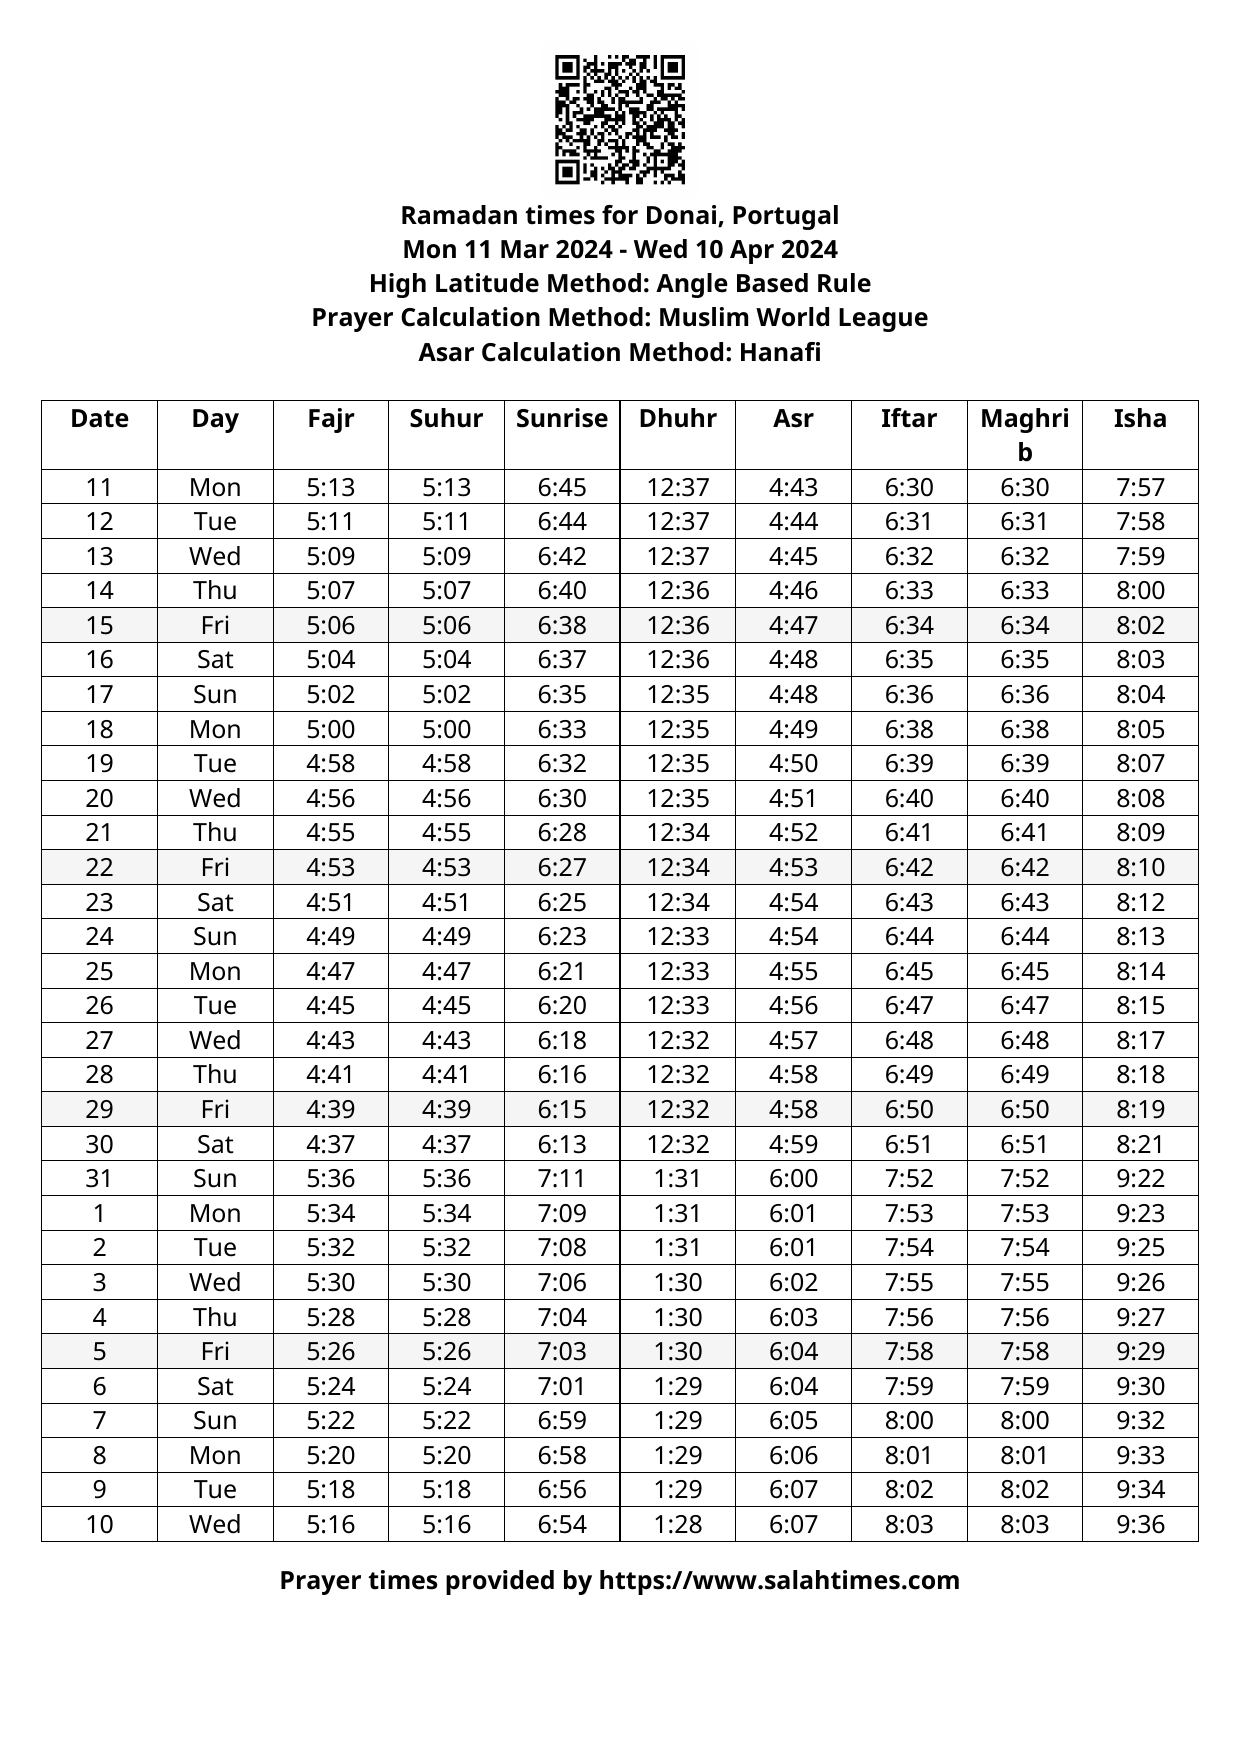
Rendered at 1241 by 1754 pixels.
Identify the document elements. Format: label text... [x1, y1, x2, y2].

table_cell 8:02 [968, 1473, 1082, 1506]
table_cell 1:30 [621, 1334, 735, 1368]
table_cell 7:08 [505, 1231, 619, 1264]
table_cell 7:54 [968, 1231, 1082, 1264]
table_cell 3 [42, 1265, 157, 1299]
table_cell 6:56 [505, 1473, 619, 1506]
table_cell 1:29 [621, 1438, 735, 1472]
table_cell Sun [158, 677, 273, 711]
table_cell 6:47 [852, 989, 967, 1022]
table_cell 4:41 [274, 1058, 388, 1091]
table_cell 7:06 [505, 1265, 619, 1299]
table_cell 5:11 [274, 504, 388, 538]
table_cell 8:13 [1083, 919, 1198, 953]
table_cell 5:16 [389, 1507, 504, 1541]
table_cell 5:36 [274, 1161, 388, 1195]
table_cell 8:14 [1083, 954, 1198, 987]
table_cell 31 [42, 1161, 157, 1195]
table_cell Sat [158, 885, 273, 918]
table_cell 26 [42, 989, 157, 1022]
table_cell 1:28 [621, 1507, 735, 1541]
table_cell 5:02 [389, 677, 504, 711]
table_cell 4:43 [274, 1023, 388, 1057]
table_cell 6:07 [736, 1473, 851, 1506]
text Ramadan times for Donai, Portugal [42, 198, 1198, 232]
table_cell 6:33 [852, 574, 967, 607]
table_cell 4:53 [389, 850, 504, 884]
table_cell 4:58 [389, 746, 504, 780]
table_cell 6:47 [968, 989, 1082, 1022]
table_cell 4 [42, 1300, 157, 1333]
table_cell 4:51 [274, 885, 388, 918]
table_cell 6:20 [505, 989, 619, 1022]
table_header Day [158, 401, 273, 469]
table_cell 6:51 [852, 1127, 967, 1160]
table_cell 7:58 [968, 1334, 1082, 1368]
table_cell 4:39 [389, 1092, 504, 1126]
table_cell 7:57 [1083, 470, 1198, 503]
table_cell 14 [42, 574, 157, 607]
table_cell 6:51 [968, 1127, 1082, 1160]
table_cell Sun [158, 1404, 273, 1437]
table_cell 6:42 [505, 539, 619, 572]
table_cell 6:34 [852, 608, 967, 642]
table_cell 5:26 [389, 1334, 504, 1368]
table_cell 4:48 [736, 677, 851, 711]
table_cell 12:32 [621, 1023, 735, 1057]
table_cell 5:07 [389, 574, 504, 607]
table_cell 6:02 [736, 1265, 851, 1299]
table_cell Fri [158, 850, 273, 884]
table_cell 6:06 [736, 1438, 851, 1472]
table_cell 20 [42, 781, 157, 814]
table_cell 7:55 [968, 1265, 1082, 1299]
table_cell 8:21 [1083, 1127, 1198, 1160]
table_cell 12:35 [621, 712, 735, 745]
table_header Isha [1083, 401, 1198, 469]
table_cell 9:30 [1083, 1369, 1198, 1402]
table_cell 5:18 [389, 1473, 504, 1506]
table_cell 6:31 [852, 504, 967, 538]
text Prayer Calculation Method: Muslim World League [42, 300, 1198, 334]
table_cell Mon [158, 954, 273, 987]
text Prayer times provided by https://www.salahtimes.com [42, 1563, 1198, 1597]
table_cell 6:39 [852, 746, 967, 780]
table_cell 7:04 [505, 1300, 619, 1333]
table_cell 5:11 [389, 504, 504, 538]
table_cell 8:03 [852, 1507, 967, 1541]
text Asar Calculation Method: Hanafi [42, 334, 1198, 368]
table_cell 1:29 [621, 1473, 735, 1506]
table_cell 12:33 [621, 919, 735, 953]
table_cell 8:04 [1083, 677, 1198, 711]
table_cell Mon [158, 470, 273, 503]
table_cell 8 [42, 1438, 157, 1472]
table_cell 9:36 [1083, 1507, 1198, 1541]
table_cell 27 [42, 1023, 157, 1057]
table_cell 7:52 [852, 1161, 967, 1195]
table_cell 7:59 [968, 1369, 1082, 1402]
table_cell 4:51 [389, 885, 504, 918]
table_cell 4:56 [389, 781, 504, 814]
table_cell 4:58 [736, 1092, 851, 1126]
table_cell 6:18 [505, 1023, 619, 1057]
table_cell 6:45 [505, 470, 619, 503]
table_cell 7:58 [1083, 504, 1198, 538]
table_cell 8:01 [968, 1438, 1082, 1472]
table_cell 8:10 [1083, 850, 1198, 884]
table_cell 25 [42, 954, 157, 987]
table_cell 6:28 [505, 816, 619, 849]
table_cell Fri [158, 608, 273, 642]
table_cell 1:29 [621, 1369, 735, 1402]
table_cell 12:37 [621, 539, 735, 572]
table_cell 30 [42, 1127, 157, 1160]
table_cell 4:47 [274, 954, 388, 987]
table_cell 10 [42, 1507, 157, 1541]
table_cell 6:48 [852, 1023, 967, 1057]
table_cell 6:40 [852, 781, 967, 814]
table_cell 12:37 [621, 504, 735, 538]
table_cell 12:34 [621, 885, 735, 918]
table_cell Wed [158, 1265, 273, 1299]
table_cell 6:42 [852, 850, 967, 884]
table_cell 4:54 [736, 919, 851, 953]
table_cell 12:36 [621, 574, 735, 607]
table_cell 5:04 [389, 643, 504, 676]
table_cell 12:35 [621, 677, 735, 711]
table_cell 5:32 [274, 1231, 388, 1264]
table_cell 6:35 [852, 643, 967, 676]
table_cell 4:41 [389, 1058, 504, 1091]
table_cell 6:23 [505, 919, 619, 953]
table_cell 6:32 [852, 539, 967, 572]
table_cell 5:13 [274, 470, 388, 503]
table_cell 8:07 [1083, 746, 1198, 780]
table_cell 1 [42, 1196, 157, 1229]
table_cell 12:37 [621, 470, 735, 503]
table_cell 21 [42, 816, 157, 849]
table_cell 4:54 [736, 885, 851, 918]
table_cell 5:24 [274, 1369, 388, 1402]
table_cell 6:59 [505, 1404, 619, 1437]
table_cell 6:25 [505, 885, 619, 918]
table_cell 8:17 [1083, 1023, 1198, 1057]
table_cell Tue [158, 746, 273, 780]
table_cell 8:15 [1083, 989, 1198, 1022]
table_cell 5:06 [389, 608, 504, 642]
table_cell 8:05 [1083, 712, 1198, 745]
table_cell 5:30 [389, 1265, 504, 1299]
table_header Date [42, 401, 157, 469]
table_cell 6:01 [736, 1231, 851, 1264]
table_cell Thu [158, 1300, 273, 1333]
table_cell 16 [42, 643, 157, 676]
table_cell 1:31 [621, 1161, 735, 1195]
table_cell 6:44 [505, 504, 619, 538]
table_cell 1:29 [621, 1404, 735, 1437]
table_cell Thu [158, 816, 273, 849]
table_header Sunrise [505, 401, 619, 469]
table_cell 4:37 [274, 1127, 388, 1160]
table_cell 4:55 [736, 954, 851, 987]
table_cell Mon [158, 712, 273, 745]
table_cell 4:53 [274, 850, 388, 884]
table_cell 5:36 [389, 1161, 504, 1195]
table_cell 5:28 [274, 1300, 388, 1333]
table_cell 5:22 [389, 1404, 504, 1437]
table_cell 6:13 [505, 1127, 619, 1160]
table_cell 6:50 [852, 1092, 967, 1126]
table_cell 5:34 [389, 1196, 504, 1229]
table_cell 6:33 [505, 712, 619, 745]
table_header Fajr [274, 401, 388, 469]
table_cell 5:24 [389, 1369, 504, 1402]
table_cell 6:37 [505, 643, 619, 676]
table_cell Sat [158, 643, 273, 676]
table_header Asr [736, 401, 851, 469]
table_cell 9:32 [1083, 1404, 1198, 1437]
table_cell 29 [42, 1092, 157, 1126]
table_cell 7:54 [852, 1231, 967, 1264]
table_cell 7:01 [505, 1369, 619, 1402]
table_cell 9:27 [1083, 1300, 1198, 1333]
table_cell 12:32 [621, 1058, 735, 1091]
table_cell Fri [158, 1092, 273, 1126]
table_cell 9:33 [1083, 1438, 1198, 1472]
table_cell 6:45 [968, 954, 1082, 987]
table_cell 5:13 [389, 470, 504, 503]
table_cell 11 [42, 470, 157, 503]
table_cell 5:34 [274, 1196, 388, 1229]
table_cell 5:09 [389, 539, 504, 572]
table_cell 6:00 [736, 1161, 851, 1195]
table_cell 6:35 [968, 643, 1082, 676]
table_cell 5:00 [274, 712, 388, 745]
table_cell 5:20 [274, 1438, 388, 1472]
table_cell 6:40 [505, 574, 619, 607]
table_cell 4:39 [274, 1092, 388, 1126]
table_cell 4:59 [736, 1127, 851, 1160]
table_cell 12:34 [621, 850, 735, 884]
table_cell 6:03 [736, 1300, 851, 1333]
table_cell 12:36 [621, 643, 735, 676]
table_cell Mon [158, 1196, 273, 1229]
table_cell Tue [158, 504, 273, 538]
table_cell 6:44 [968, 919, 1082, 953]
table_cell Tue [158, 1231, 273, 1264]
table_cell 6:44 [852, 919, 967, 953]
table_cell 5:06 [274, 608, 388, 642]
table_cell 17 [42, 677, 157, 711]
table_cell Wed [158, 1023, 273, 1057]
table_cell 5:09 [274, 539, 388, 572]
table_cell 8:09 [1083, 816, 1198, 849]
table_cell 5:32 [389, 1231, 504, 1264]
table_cell 6:21 [505, 954, 619, 987]
table_cell 6:54 [505, 1507, 619, 1541]
table_cell 4:45 [274, 989, 388, 1022]
table_cell 6:05 [736, 1404, 851, 1437]
table_cell 1:31 [621, 1231, 735, 1264]
table_cell 6:32 [505, 746, 619, 780]
text Mon 11 Mar 2024 - Wed 10 Apr 2024 [42, 232, 1198, 266]
table_cell 5:16 [274, 1507, 388, 1541]
table_cell 4:51 [736, 781, 851, 814]
table_cell 8:00 [1083, 574, 1198, 607]
table_cell 7:53 [852, 1196, 967, 1229]
table_cell 6:45 [852, 954, 967, 987]
table_cell 6:58 [505, 1438, 619, 1472]
table_cell 5:20 [389, 1438, 504, 1472]
table_cell 4:47 [736, 608, 851, 642]
table_cell 6:31 [968, 504, 1082, 538]
table_cell 12:34 [621, 816, 735, 849]
table_cell 4:45 [389, 989, 504, 1022]
table_cell 6:38 [505, 608, 619, 642]
table_cell 6:30 [505, 781, 619, 814]
table_cell 8:00 [968, 1404, 1082, 1437]
table_cell 6:07 [736, 1507, 851, 1541]
table_cell 12:36 [621, 608, 735, 642]
table_cell 1:31 [621, 1196, 735, 1229]
table_cell 6:04 [736, 1369, 851, 1402]
table_cell 4:58 [274, 746, 388, 780]
table_cell 9:25 [1083, 1231, 1198, 1264]
table_cell 7:03 [505, 1334, 619, 1368]
table_cell 5:18 [274, 1473, 388, 1506]
table_cell 8:19 [1083, 1092, 1198, 1126]
table_cell 4:49 [389, 919, 504, 953]
table_cell 6:42 [968, 850, 1082, 884]
table_cell Sun [158, 919, 273, 953]
table_cell 6:27 [505, 850, 619, 884]
table_cell 7:58 [852, 1334, 967, 1368]
table_cell Wed [158, 539, 273, 572]
table_cell 7:55 [852, 1265, 967, 1299]
table_cell 6:41 [852, 816, 967, 849]
table_header Iftar [852, 401, 967, 469]
table_cell 9:26 [1083, 1265, 1198, 1299]
table_cell 4:56 [274, 781, 388, 814]
table_cell 8:02 [1083, 608, 1198, 642]
table_cell 19 [42, 746, 157, 780]
table_cell Tue [158, 1473, 273, 1506]
table_cell 6:38 [852, 712, 967, 745]
table_cell 6:34 [968, 608, 1082, 642]
table_cell 23 [42, 885, 157, 918]
table_cell 7:56 [968, 1300, 1082, 1333]
table_cell 24 [42, 919, 157, 953]
table_cell 4:56 [736, 989, 851, 1022]
table_cell 8:18 [1083, 1058, 1198, 1091]
table_cell 7:53 [968, 1196, 1082, 1229]
table_header Dhuhr [621, 401, 735, 469]
table_cell 8:03 [968, 1507, 1082, 1541]
table_cell 6:40 [968, 781, 1082, 814]
table_cell 9:23 [1083, 1196, 1198, 1229]
table_cell 6:16 [505, 1058, 619, 1091]
table_cell Wed [158, 781, 273, 814]
table_cell 6:33 [968, 574, 1082, 607]
table_cell 6:36 [852, 677, 967, 711]
table_cell 6 [42, 1369, 157, 1402]
table_cell 6:50 [968, 1092, 1082, 1126]
table_cell 8:08 [1083, 781, 1198, 814]
table_cell 4:53 [736, 850, 851, 884]
table_cell 6:04 [736, 1334, 851, 1368]
table_cell 6:41 [968, 816, 1082, 849]
table_cell 9 [42, 1473, 157, 1506]
table_cell 2 [42, 1231, 157, 1264]
table_cell 6:43 [852, 885, 967, 918]
table_cell 15 [42, 608, 157, 642]
table_cell 5:22 [274, 1404, 388, 1437]
table_cell Sat [158, 1127, 273, 1160]
table_cell 5 [42, 1334, 157, 1368]
table_cell 1:30 [621, 1300, 735, 1333]
table_cell 6:32 [968, 539, 1082, 572]
table_cell 6:49 [852, 1058, 967, 1091]
picture [542, 41, 699, 198]
table_cell 7:52 [968, 1161, 1082, 1195]
table_cell 4:45 [736, 539, 851, 572]
table_cell 18 [42, 712, 157, 745]
table_cell 4:48 [736, 643, 851, 676]
table_cell 4:49 [736, 712, 851, 745]
table_cell 28 [42, 1058, 157, 1091]
table_cell 7:09 [505, 1196, 619, 1229]
table_cell 6:49 [968, 1058, 1082, 1091]
table_cell 4:55 [274, 816, 388, 849]
table_cell 4:49 [274, 919, 388, 953]
table_cell 7:59 [1083, 539, 1198, 572]
table_cell 6:30 [968, 470, 1082, 503]
table_cell 6:30 [852, 470, 967, 503]
table_cell 13 [42, 539, 157, 572]
text High Latitude Method: Angle Based Rule [42, 266, 1198, 300]
table_cell 12:33 [621, 954, 735, 987]
table_cell 4:43 [736, 470, 851, 503]
table_cell Thu [158, 574, 273, 607]
table_cell 5:30 [274, 1265, 388, 1299]
table_cell 6:43 [968, 885, 1082, 918]
table_cell 6:01 [736, 1196, 851, 1229]
table_cell Sun [158, 1161, 273, 1195]
table_cell 5:07 [274, 574, 388, 607]
table_cell 12 [42, 504, 157, 538]
table_cell 12:32 [621, 1127, 735, 1160]
table_cell 4:43 [389, 1023, 504, 1057]
table_cell 7:11 [505, 1161, 619, 1195]
table_cell Mon [158, 1438, 273, 1472]
table_cell 9:29 [1083, 1334, 1198, 1368]
table_cell 9:34 [1083, 1473, 1198, 1506]
table_cell 8:03 [1083, 643, 1198, 676]
table_cell 8:01 [852, 1438, 967, 1472]
table_cell 6:36 [968, 677, 1082, 711]
table_cell 5:26 [274, 1334, 388, 1368]
table_cell 12:33 [621, 989, 735, 1022]
table_cell 6:48 [968, 1023, 1082, 1057]
table_cell 4:52 [736, 816, 851, 849]
table_cell 7:59 [852, 1369, 967, 1402]
table_header Maghrib [968, 401, 1082, 469]
table_cell 6:39 [968, 746, 1082, 780]
table_cell 5:04 [274, 643, 388, 676]
table_cell 12:32 [621, 1092, 735, 1126]
table_cell 7:56 [852, 1300, 967, 1333]
table_header Suhur [389, 401, 504, 469]
table_cell Sat [158, 1369, 273, 1402]
table_cell 4:50 [736, 746, 851, 780]
table_cell 12:35 [621, 746, 735, 780]
table_cell 4:37 [389, 1127, 504, 1160]
table_cell 4:44 [736, 504, 851, 538]
table_cell 6:38 [968, 712, 1082, 745]
table_cell 1:30 [621, 1265, 735, 1299]
table_cell 4:58 [736, 1058, 851, 1091]
table_cell 4:46 [736, 574, 851, 607]
table_cell 9:22 [1083, 1161, 1198, 1195]
table_cell 5:00 [389, 712, 504, 745]
table_cell 7 [42, 1404, 157, 1437]
table_cell 6:35 [505, 677, 619, 711]
table_cell 4:57 [736, 1023, 851, 1057]
table_cell Thu [158, 1058, 273, 1091]
table_cell 5:28 [389, 1300, 504, 1333]
table_cell 8:02 [852, 1473, 967, 1506]
table_cell 22 [42, 850, 157, 884]
table_cell 8:00 [852, 1404, 967, 1437]
table_cell 4:47 [389, 954, 504, 987]
table_cell 5:02 [274, 677, 388, 711]
table_cell Fri [158, 1334, 273, 1368]
table_cell 8:12 [1083, 885, 1198, 918]
table_cell 4:55 [389, 816, 504, 849]
table_cell Tue [158, 989, 273, 1022]
table_cell 6:15 [505, 1092, 619, 1126]
table_cell 12:35 [621, 781, 735, 814]
table_cell Wed [158, 1507, 273, 1541]
